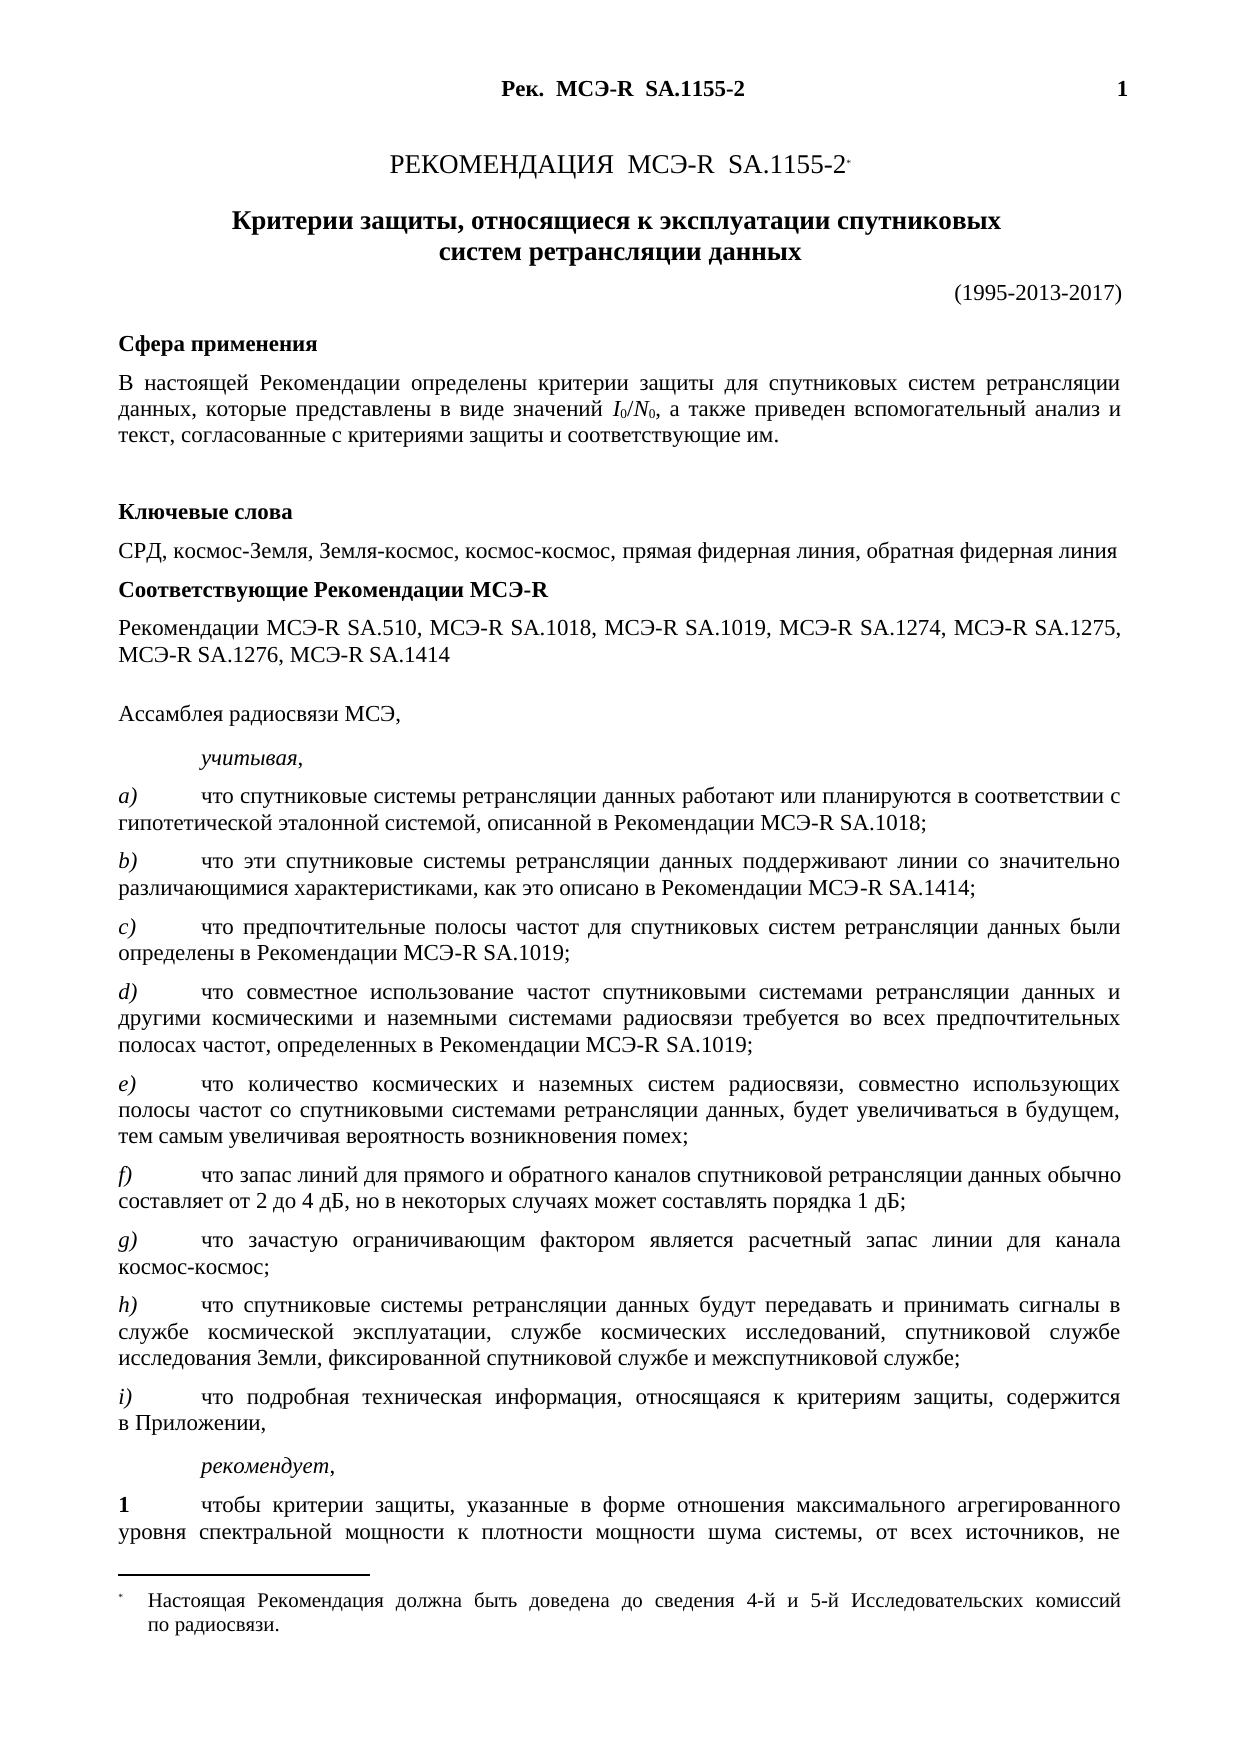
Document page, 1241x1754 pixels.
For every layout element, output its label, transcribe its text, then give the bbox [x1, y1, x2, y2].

text РЕКОМЕНДАЦИЯ МСЭ-R SA.1155-2* [118, 148, 1122, 179]
text f) что запас линий для прямого и обратного каналов спутниковой ретрансляции данных обычно составляет от 2 до 4 дБ, но в некоторых случаях может составлять порядка 1 дБ; [118, 1161, 1122, 1214]
text b) что эти спутниковые системы ретрансляции данных поддерживают линии со значительно различающимися характеристиками, как это описано в Рекомендации МСЭ-R SA.1414; [118, 848, 1122, 900]
text (1995-2013-2017) [118, 279, 1122, 305]
text Рекомендации МСЭ-R SA.510, МСЭ-R SA.1018, МСЭ-R SA.1019, МСЭ-R SA.1274, МСЭ-R SA.1275, МСЭ-R SA.1276, МСЭ-R SA.1414 [118, 614, 1122, 667]
text a) что спутниковые системы ретрансляции данных работают или планируются в соответствии с гипотетической эталонной системой, описанной в Рекомендации МСЭ-R SA.1018; [118, 782, 1122, 835]
text i) что подробная техническая информация, относящаяся к критериям защиты, содержится в Приложении, [118, 1383, 1122, 1436]
text В настоящей Рекомендации определены критерии защиты для спутниковых систем ретрансляции данных, которые представлены в виде значений I0/N0, а также приведен вспомогательный анализ и текст, согласованные с критериями защиты и соответствующие им. [118, 369, 1122, 448]
text d) что совместное использование частот спутниковыми системами ретрансляции данных и другими космическими и наземными системами радиосвязи требуется во всех предпочтительных полосах частот, определенных в Рекомендации МСЭ-R SA.1019; [118, 978, 1122, 1057]
text g) что зачастую ограничивающим фактором является расчетный запас линии для канала космос-космос; [118, 1226, 1122, 1279]
text h) что спутниковые системы ретрансляции данных будут передавать и принимать сигналы в службе космической эксплуатации, службе космических исследований, спутниковой службе исследования Земли, фиксированной спутниковой службе и межспутниковой службе; [118, 1292, 1122, 1371]
title Ключевые слова [118, 498, 1122, 524]
text СРД, космос-Земля, Земля-космос, космос-космос, прямая фидерная линия, обратная фидерная линия [118, 537, 1122, 563]
text рекомендует, [201, 1452, 1122, 1479]
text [118, 1491, 1122, 1544]
title Критерии защиты, относящиеся к эксплуатации спутниковых систем ретрансляции данных [118, 204, 1122, 266]
text Соответствующие Рекомендации МСЭ-R [118, 576, 1122, 602]
subtitle Сфера применения [118, 330, 1122, 356]
text e) что количество космических и наземных систем радиосвязи, совместно использующих полосы частот со спутниковыми системами ретрансляции данных, будет увеличиваться в будущем, тем самым увеличивая вероятность возникновения помех; [118, 1069, 1122, 1149]
text учитывая, [201, 743, 1122, 770]
title Ассамблея радиосвязи МСЭ, [118, 701, 1122, 727]
text c) что предпочтительные полосы частот для спутниковых систем ретрансляции данных были определены в Рекомендации МСЭ-R SA.1019; [118, 913, 1122, 966]
